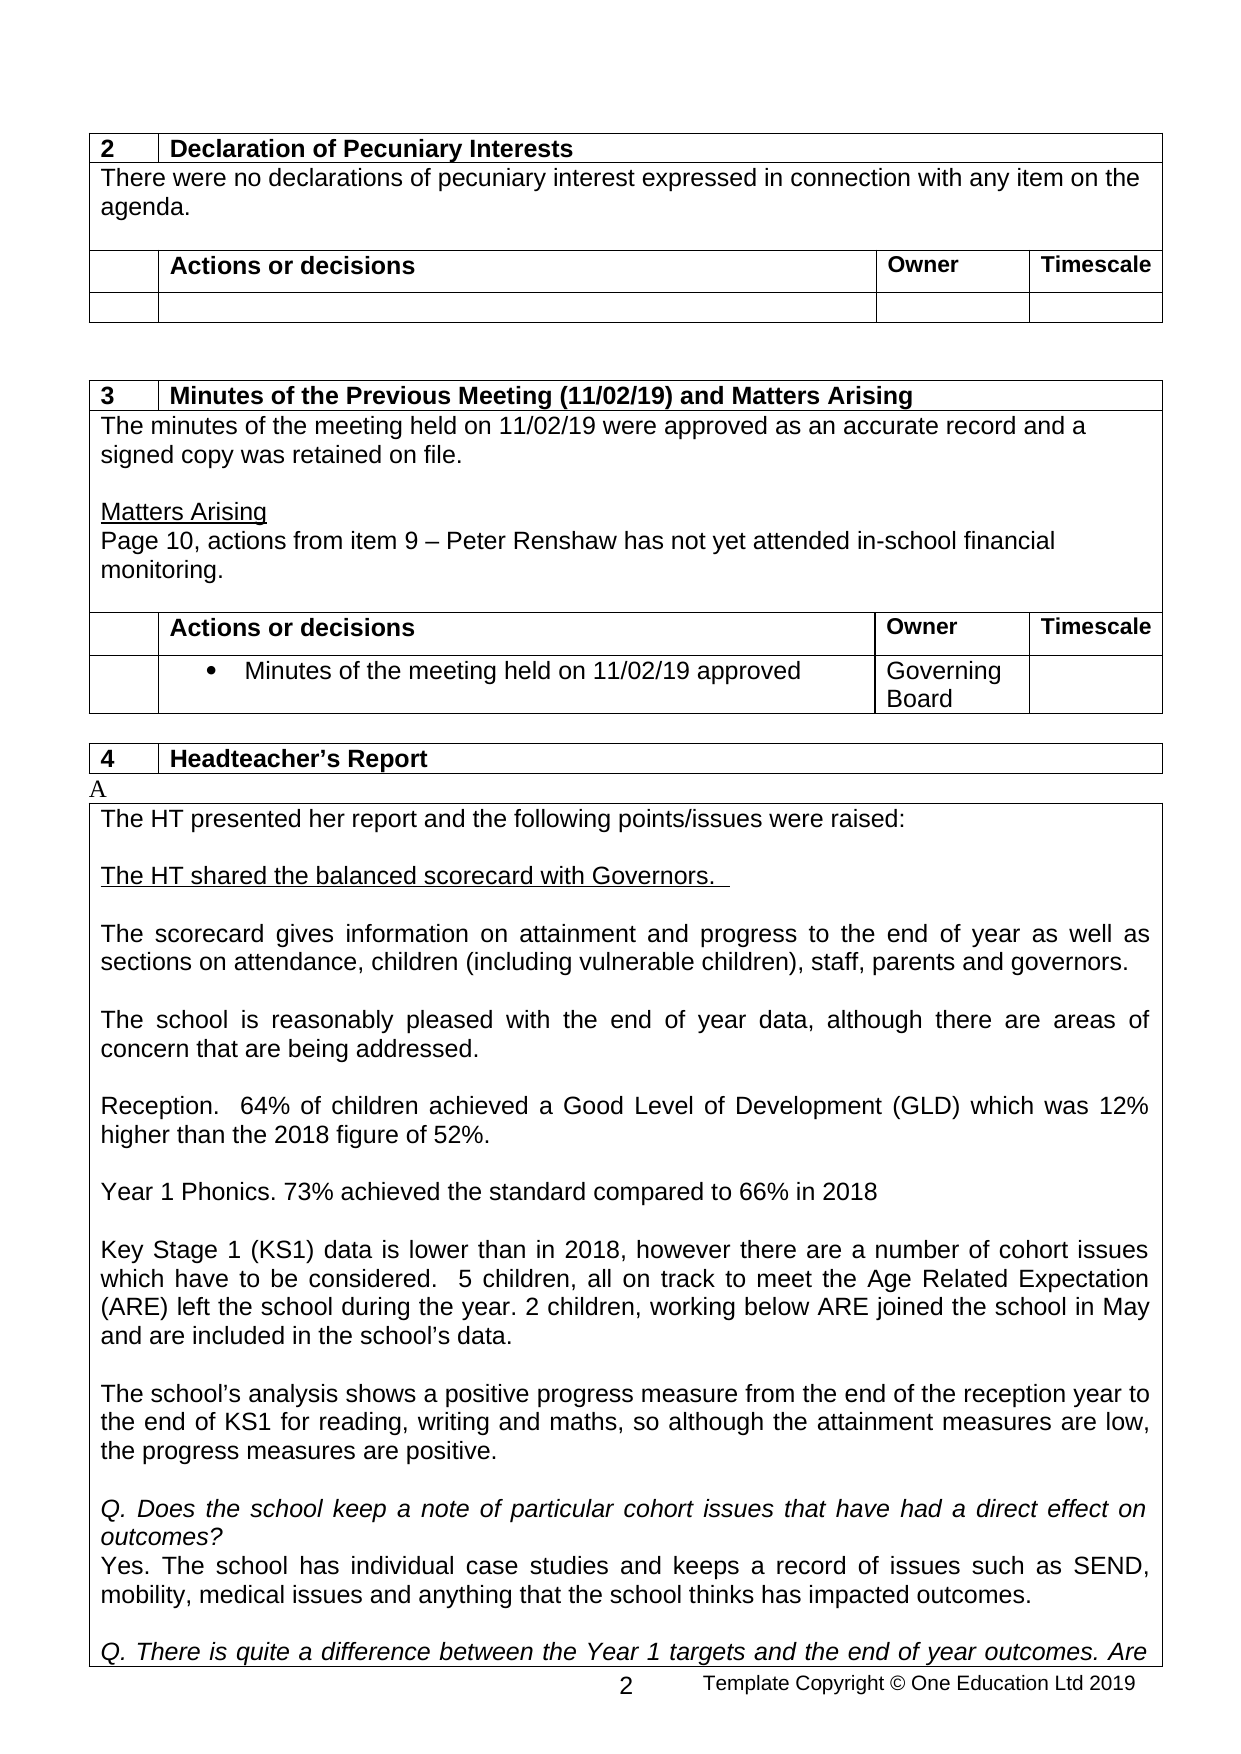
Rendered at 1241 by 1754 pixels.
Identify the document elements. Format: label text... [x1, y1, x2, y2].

table_cell [90, 656, 158, 713]
table_cell Owner [876, 613, 1029, 654]
table_header Declaration of Pecuniary Interests [159, 134, 1162, 162]
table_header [90, 804, 1162, 1666]
table_header 4 [90, 744, 158, 773]
table_cell Governing Board [876, 656, 1029, 713]
table_cell There were no declarations of pecuniary interest expressed in connection with any item on the agenda. [90, 163, 1162, 249]
table_cell [90, 293, 158, 322]
table_header 2 [90, 134, 158, 162]
table_header 3 [90, 381, 158, 410]
table_cell [90, 251, 158, 292]
table_cell Timescale [1030, 251, 1162, 292]
table_cell Owner [877, 251, 1029, 292]
table_cell [877, 293, 1029, 322]
text A [89, 774, 1163, 802]
table_header Headteacher’s Report [159, 744, 1162, 773]
table_cell Timescale [1030, 613, 1162, 654]
table_cell [1030, 293, 1162, 322]
table_header Minutes of the Previous Meeting (11/02/19) and Matters Arising [159, 381, 1162, 410]
table_cell The minutes of the meeting held on 11/02/19 were approved as an accurate record and a signed copy was retained on file. Matters Arising Page 10, actions from item 9 – Peter Renshaw has not yet attended in-school financial monitoring. [90, 411, 1162, 612]
table_cell Actions or decisions [159, 251, 876, 292]
table_cell Actions or decisions [159, 613, 874, 654]
table_cell Minutes of the meeting held on 11/02/19 approved [159, 656, 874, 713]
table_cell [159, 293, 876, 322]
table_cell [90, 613, 158, 654]
table_cell [1030, 656, 1162, 713]
